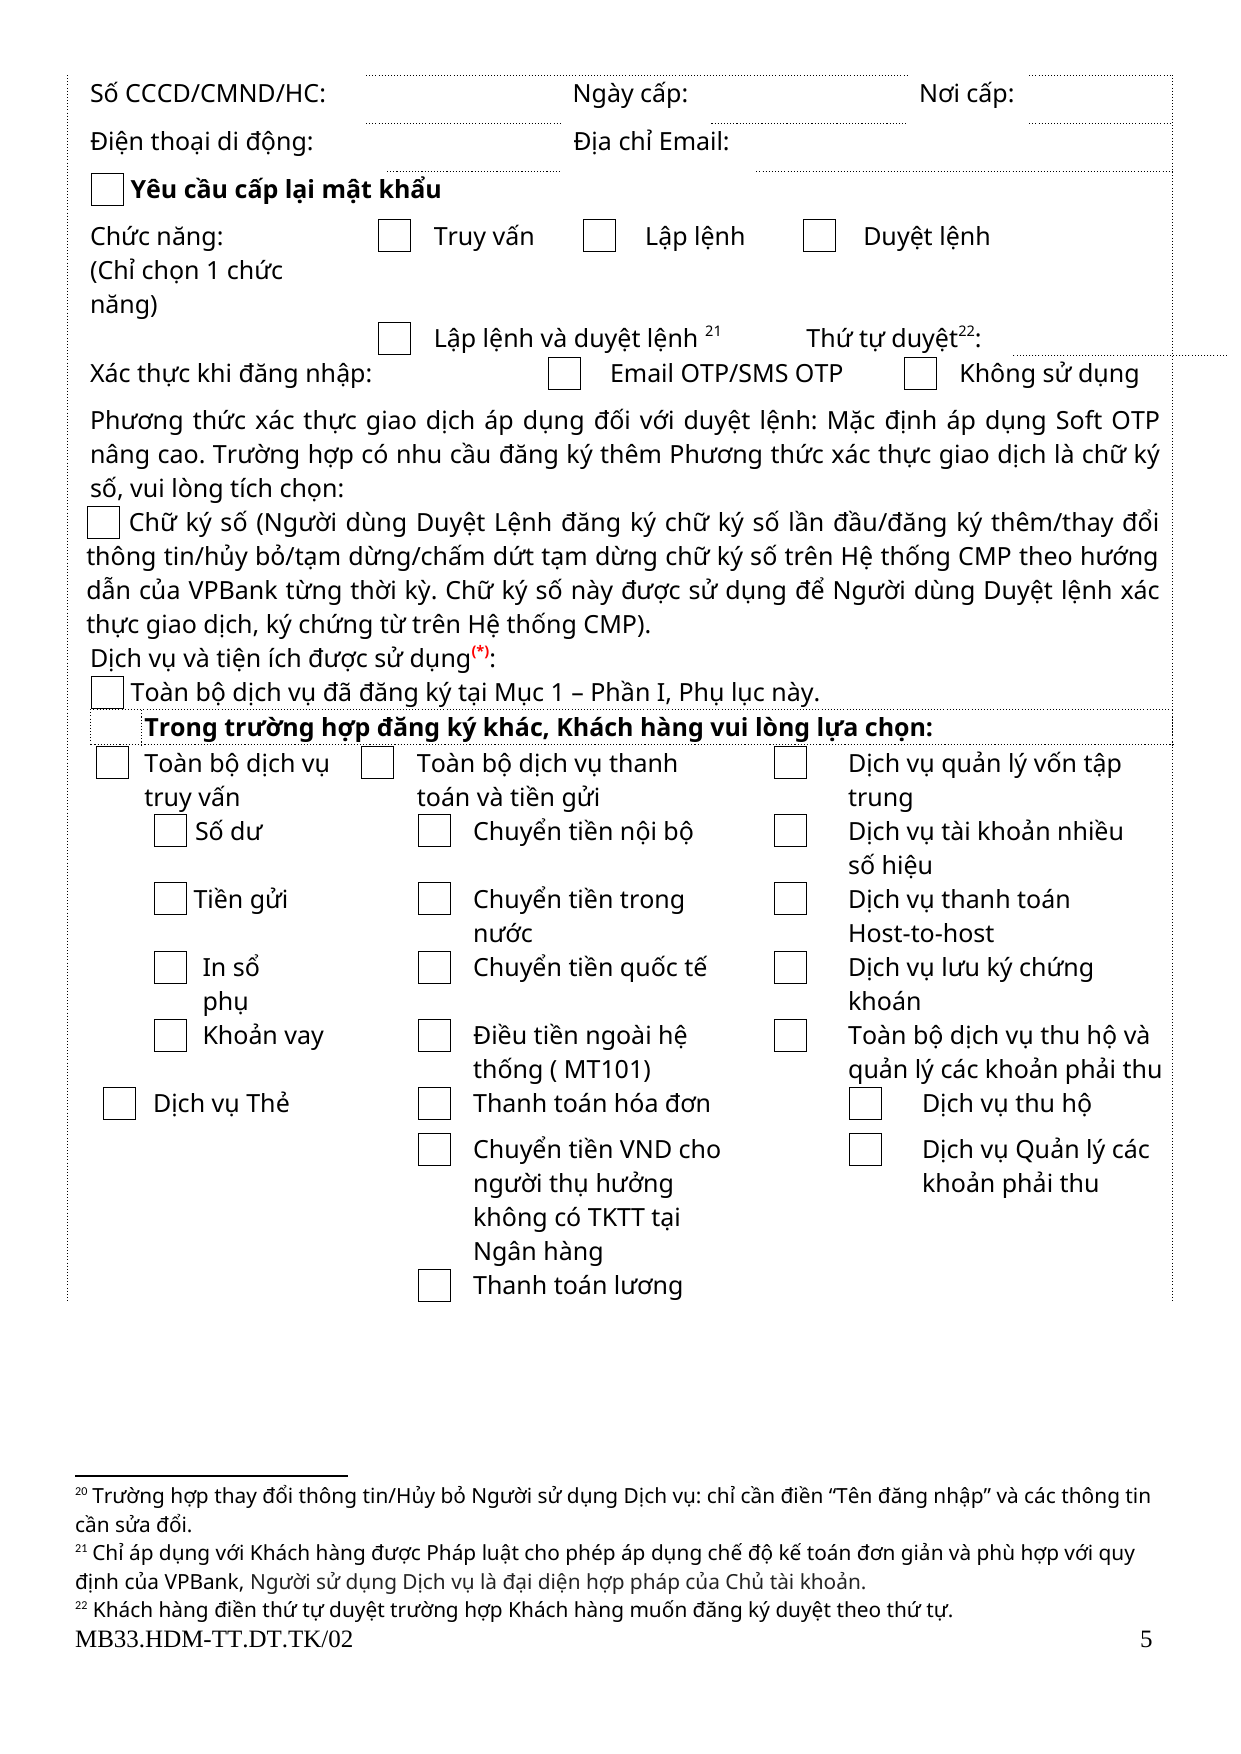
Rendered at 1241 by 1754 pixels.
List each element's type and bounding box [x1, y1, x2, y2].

table_cell [67, 75, 1173, 1302]
